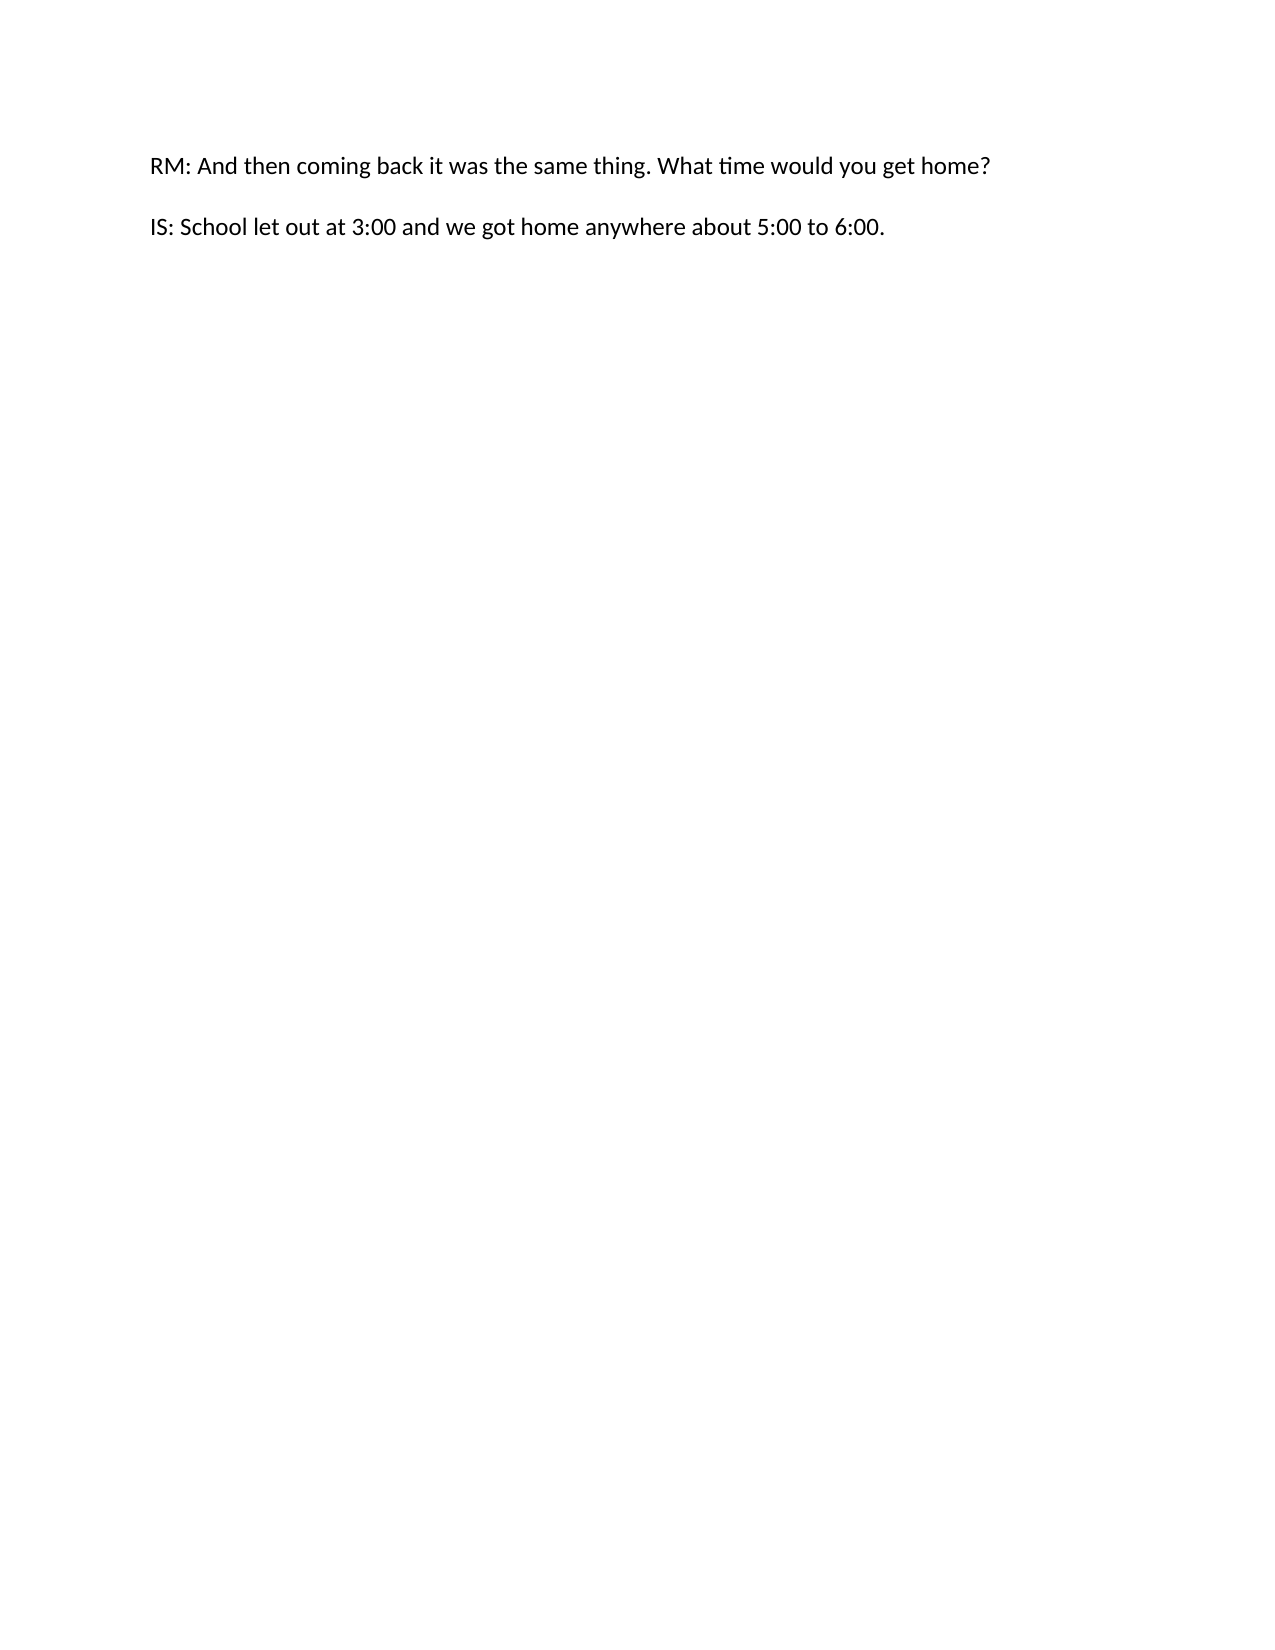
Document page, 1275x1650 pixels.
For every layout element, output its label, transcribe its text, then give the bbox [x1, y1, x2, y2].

text IS: School let out at 3:00 and we got home anywhere about 5:00 to 6:00. [150, 211, 1125, 242]
text RM: And then coming back it was the same thing. What time would you get home? [150, 150, 1125, 181]
